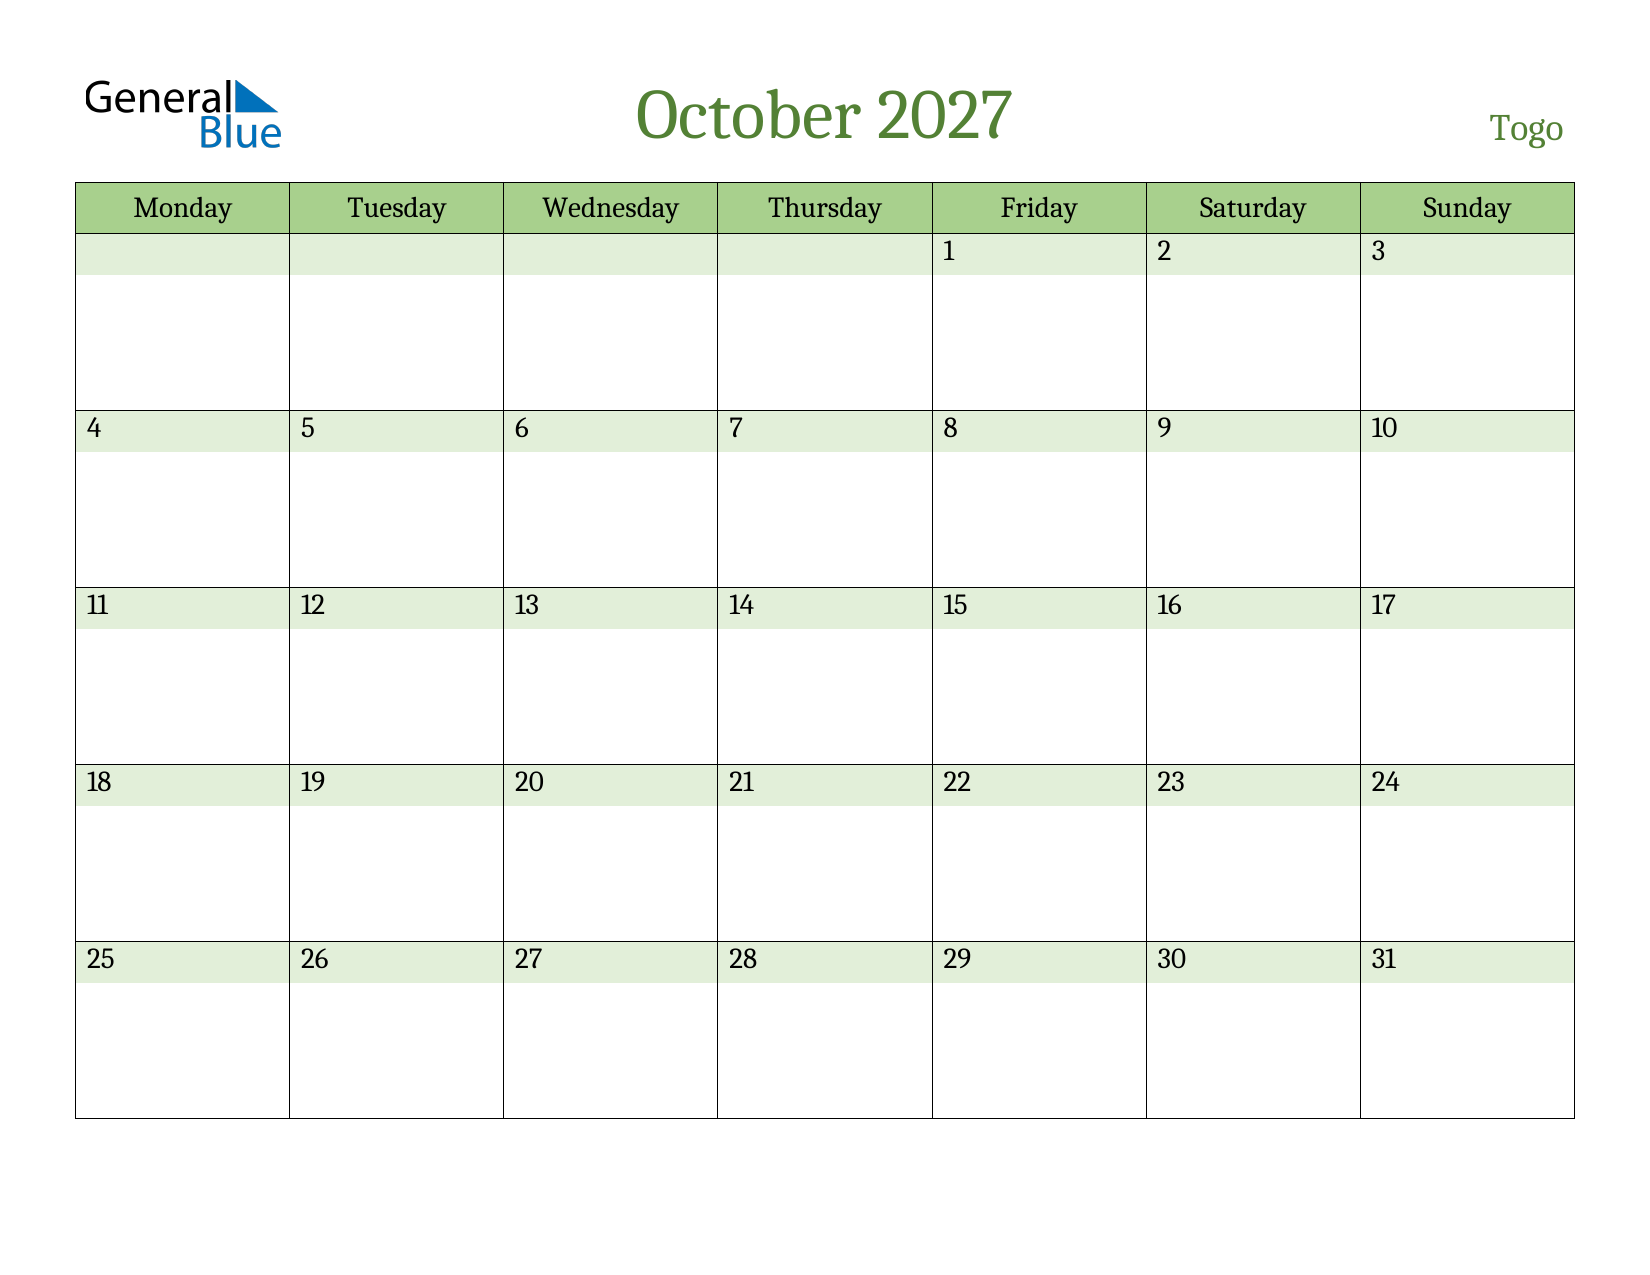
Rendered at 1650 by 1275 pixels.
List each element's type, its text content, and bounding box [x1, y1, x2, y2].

table_cell Friday [933, 183, 1146, 233]
table_cell [76, 806, 289, 941]
table_cell 24 [1361, 765, 1574, 806]
table_cell [504, 234, 717, 275]
table_cell 17 [1361, 588, 1574, 629]
table_header October 2027 [504, 75, 1146, 182]
table_cell 1 [933, 234, 1146, 275]
table_cell [718, 806, 932, 941]
table_cell 6 [504, 411, 717, 452]
table_cell 15 [933, 588, 1146, 629]
table_cell 22 [933, 765, 1146, 806]
table_cell 20 [504, 765, 717, 806]
table_header Togo [1146, 75, 1574, 182]
table_cell 12 [290, 588, 503, 629]
table_cell [1361, 452, 1574, 587]
table_cell [1147, 629, 1360, 764]
table_cell Monday [76, 183, 289, 233]
table_cell 14 [718, 588, 932, 629]
table_cell Thursday [718, 183, 932, 233]
table_cell [718, 452, 932, 587]
table_cell 3 [1361, 234, 1574, 275]
table_cell 27 [504, 942, 717, 983]
table_cell 25 [76, 942, 289, 983]
table_cell 2 [1147, 234, 1360, 275]
table_cell [76, 629, 289, 764]
table_cell [718, 983, 932, 1118]
table_cell 21 [718, 765, 932, 806]
table_cell [76, 275, 289, 410]
table_cell [504, 275, 717, 410]
table_cell [1361, 275, 1574, 410]
table_cell [933, 275, 1146, 410]
table_cell [933, 983, 1146, 1118]
table_header [76, 75, 503, 182]
table_cell [933, 806, 1146, 941]
table_cell 4 [76, 411, 289, 452]
table_cell [1361, 983, 1574, 1118]
table_cell 11 [76, 588, 289, 629]
picture [86, 80, 281, 148]
table_cell 28 [718, 942, 932, 983]
table_cell [76, 983, 289, 1118]
table_cell 31 [1361, 942, 1574, 983]
table_cell [290, 452, 503, 587]
table_cell [1147, 275, 1360, 410]
table_cell [1147, 806, 1360, 941]
table_cell Tuesday [290, 183, 503, 233]
table_cell [504, 629, 717, 764]
table_cell 10 [1361, 411, 1574, 452]
table_cell 16 [1147, 588, 1360, 629]
table_cell [718, 234, 932, 275]
table_cell 23 [1147, 765, 1360, 806]
table_cell [76, 234, 289, 275]
table_cell 7 [718, 411, 932, 452]
table_cell [290, 806, 503, 941]
table_cell [290, 629, 503, 764]
table_cell [504, 806, 717, 941]
table_cell [76, 452, 289, 587]
table_cell [1361, 629, 1574, 764]
table_cell Sunday [1361, 183, 1574, 233]
table_cell [290, 234, 503, 275]
table_cell 5 [290, 411, 503, 452]
table_cell 9 [1147, 411, 1360, 452]
table_cell 30 [1147, 942, 1360, 983]
table_cell [1361, 806, 1574, 941]
table_cell [504, 452, 717, 587]
table_cell [933, 452, 1146, 587]
table_cell [504, 983, 717, 1118]
table_cell [1147, 452, 1360, 587]
table_cell [290, 983, 503, 1118]
table_cell 18 [76, 765, 289, 806]
table_cell 26 [290, 942, 503, 983]
table_cell Wednesday [504, 183, 717, 233]
table_cell Saturday [1147, 183, 1360, 233]
table_cell 19 [290, 765, 503, 806]
table_cell 29 [933, 942, 1146, 983]
table_cell 8 [933, 411, 1146, 452]
table_cell [718, 629, 932, 764]
table_cell [718, 275, 932, 410]
table_cell 13 [504, 588, 717, 629]
table_cell [1147, 983, 1360, 1118]
table_cell [290, 275, 503, 410]
table_cell [933, 629, 1146, 764]
